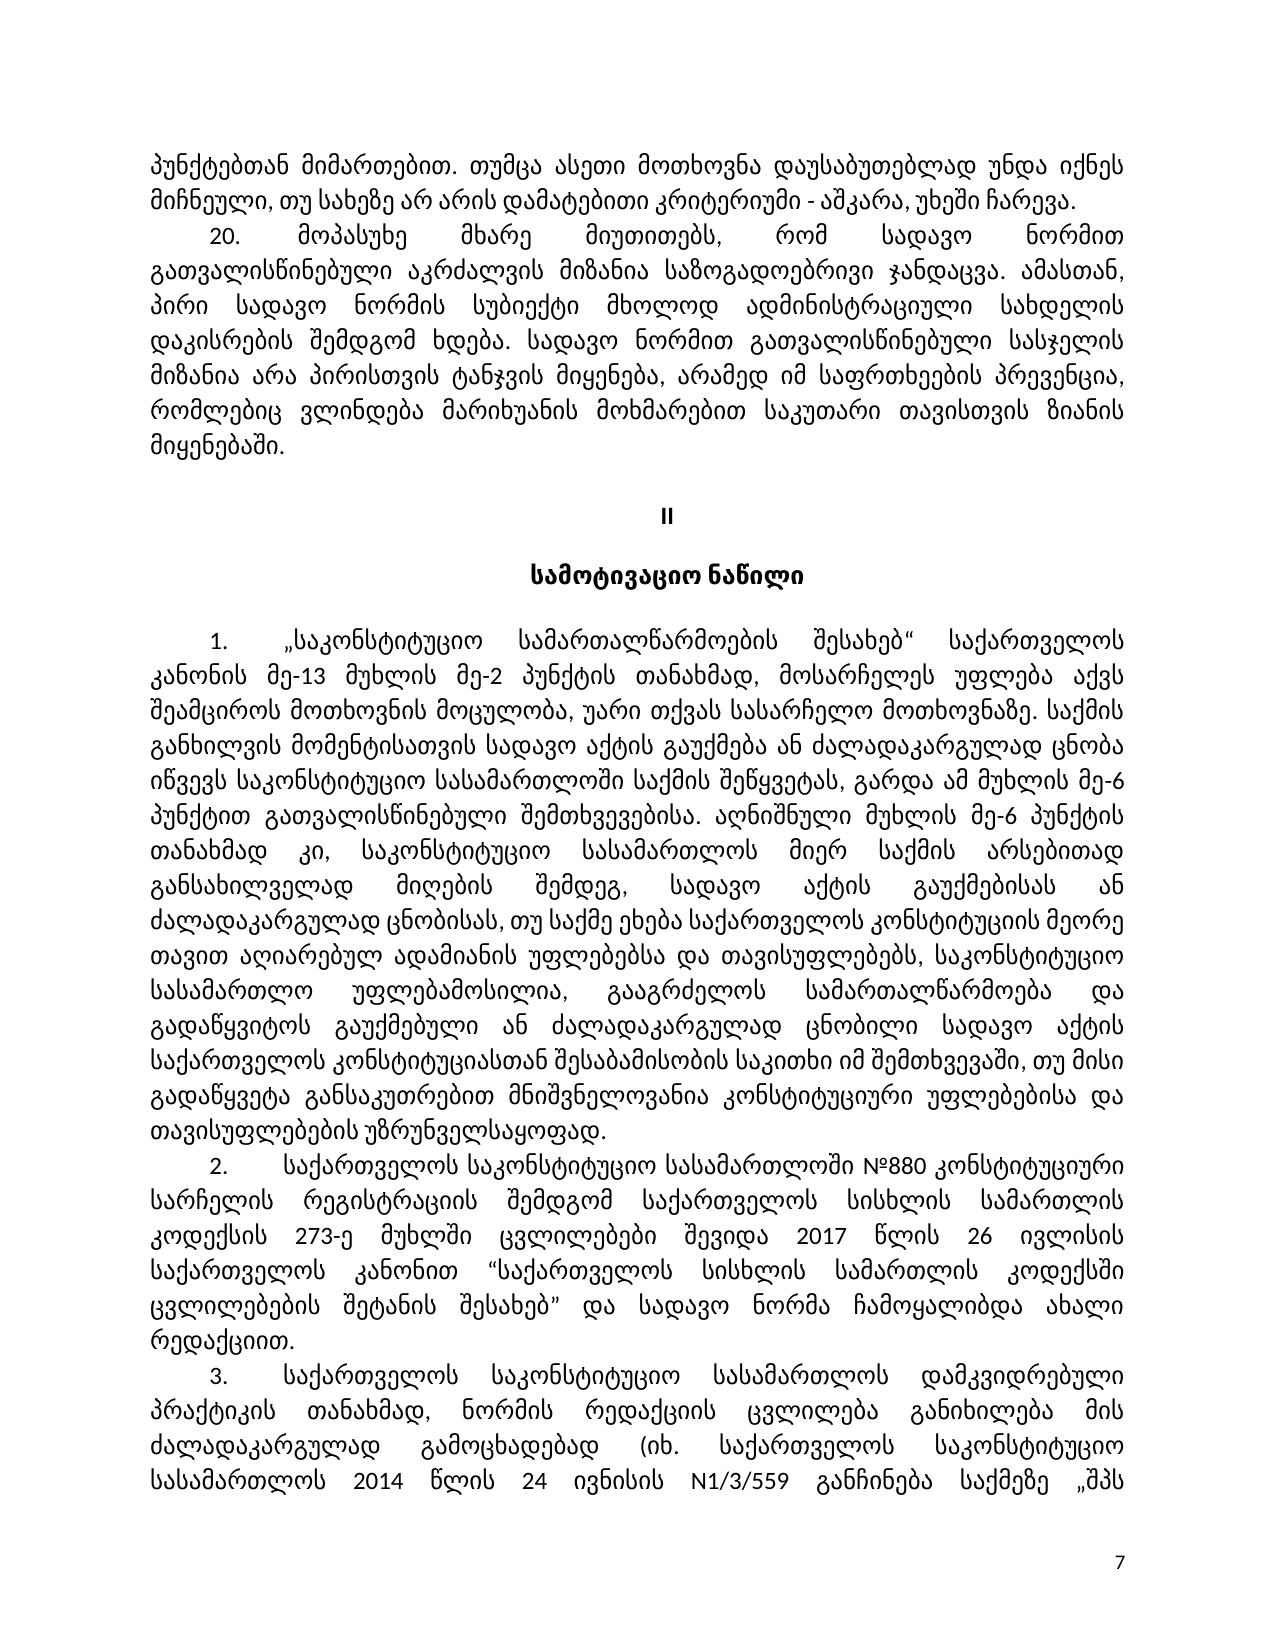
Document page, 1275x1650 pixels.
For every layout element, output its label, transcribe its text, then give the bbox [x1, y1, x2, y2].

list „საკონსტიტუციო სამართალწარმოების შესახებ“ საქართველოს კანონის მე-13 მუხლის მე-2 პუნქტის თანახმად, მოსარჩელეს უფლება აქვს შეამციროს მოთხოვნის მოცულობა, უარი თქვას სასარჩელო მოთხოვნაზე. საქმის განხილვის მომენტისათვის სადავო აქტის გაუქმება ან ძალადაკარგულად ცნობა იწვევს საკონსტიტუციო სასამართლოში საქმის შეწყვეტას, გარდა ამ მუხლის მე-6 პუნქტით გათვალისწინებული შემთხვევებისა. აღნიშნული მუხლის მე-6 პუნქტის თანახმად კი, საკონსტიტუციო სასამართლოს მიერ საქმის არსებითად განსახილველად მიღების შემდეგ, სადავო აქტის გაუქმებისას ან ძალადაკარგულად ცნობისას, თუ საქმე ეხება საქართველოს კონსტიტუციის მეორე თავით აღიარებულ ადამიანის უფლებებსა და თავისუფლებებს, საკონსტიტუციო სასამართლო უფლებამოსილია, გააგრძელოს სამართალწარმოება და გადაწყვიტოს გაუქმებული ან ძალადაკარგულად ცნობილი სადავო აქტის საქართველოს კონსტიტუციასთან შესაბამისობის საკითხი იმ შემთხვევაში, თუ მისი გადაწყვეტა განსაკუთრებით მნიშვნელოვანია კონსტიტუციური უფლებებისა და თავისუფლებების უზრუნველსაყოფად. [150, 626, 1125, 1146]
list II [150, 500, 1125, 531]
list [150, 150, 1125, 216]
list მოპასუხე მხარე მიუთითებს, რომ სადავო ნორმით გათვალისწინებული აკრძალვის მიზანია საზოგადოებრივი ჯანდაცვა. ამასთან, პირი სადავო ნორმის სუბიექტი მხოლოდ ადმინისტრაციული სახდელის დაკისრების შემდგომ ხდება. სადავო ნორმით გათვალისწინებული სასჯელის მიზანია არა პირისთვის ტანჯვის მიყენება, არამედ იმ საფრთხეების პრევენცია, რომლებიც ვლინდება მარიხუანის მოხმარებით საკუთარი თავისთვის ზიანის მიყენებაში. [150, 220, 1125, 461]
subtitle სამოტივაციო ნაწილი [150, 560, 1125, 591]
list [150, 1361, 1125, 1496]
list საქართველოს საკონსტიტუციო სასამართლოში №880 კონსტიტუციური სარჩელის რეგისტრაციის შემდგომ საქართველოს სისხლის სამართლის კოდექსის 273-ე მუხლში ცვლილებები შევიდა 2017 წლის 26 ივლისის საქართველოს კანონით “საქართველოს სისხლის სამართლის კოდექსში ცვლილებების შეტანის შესახებ” და სადავო ნორმა ჩამოყალიბდა ახალი რედაქციით. [150, 1151, 1125, 1356]
